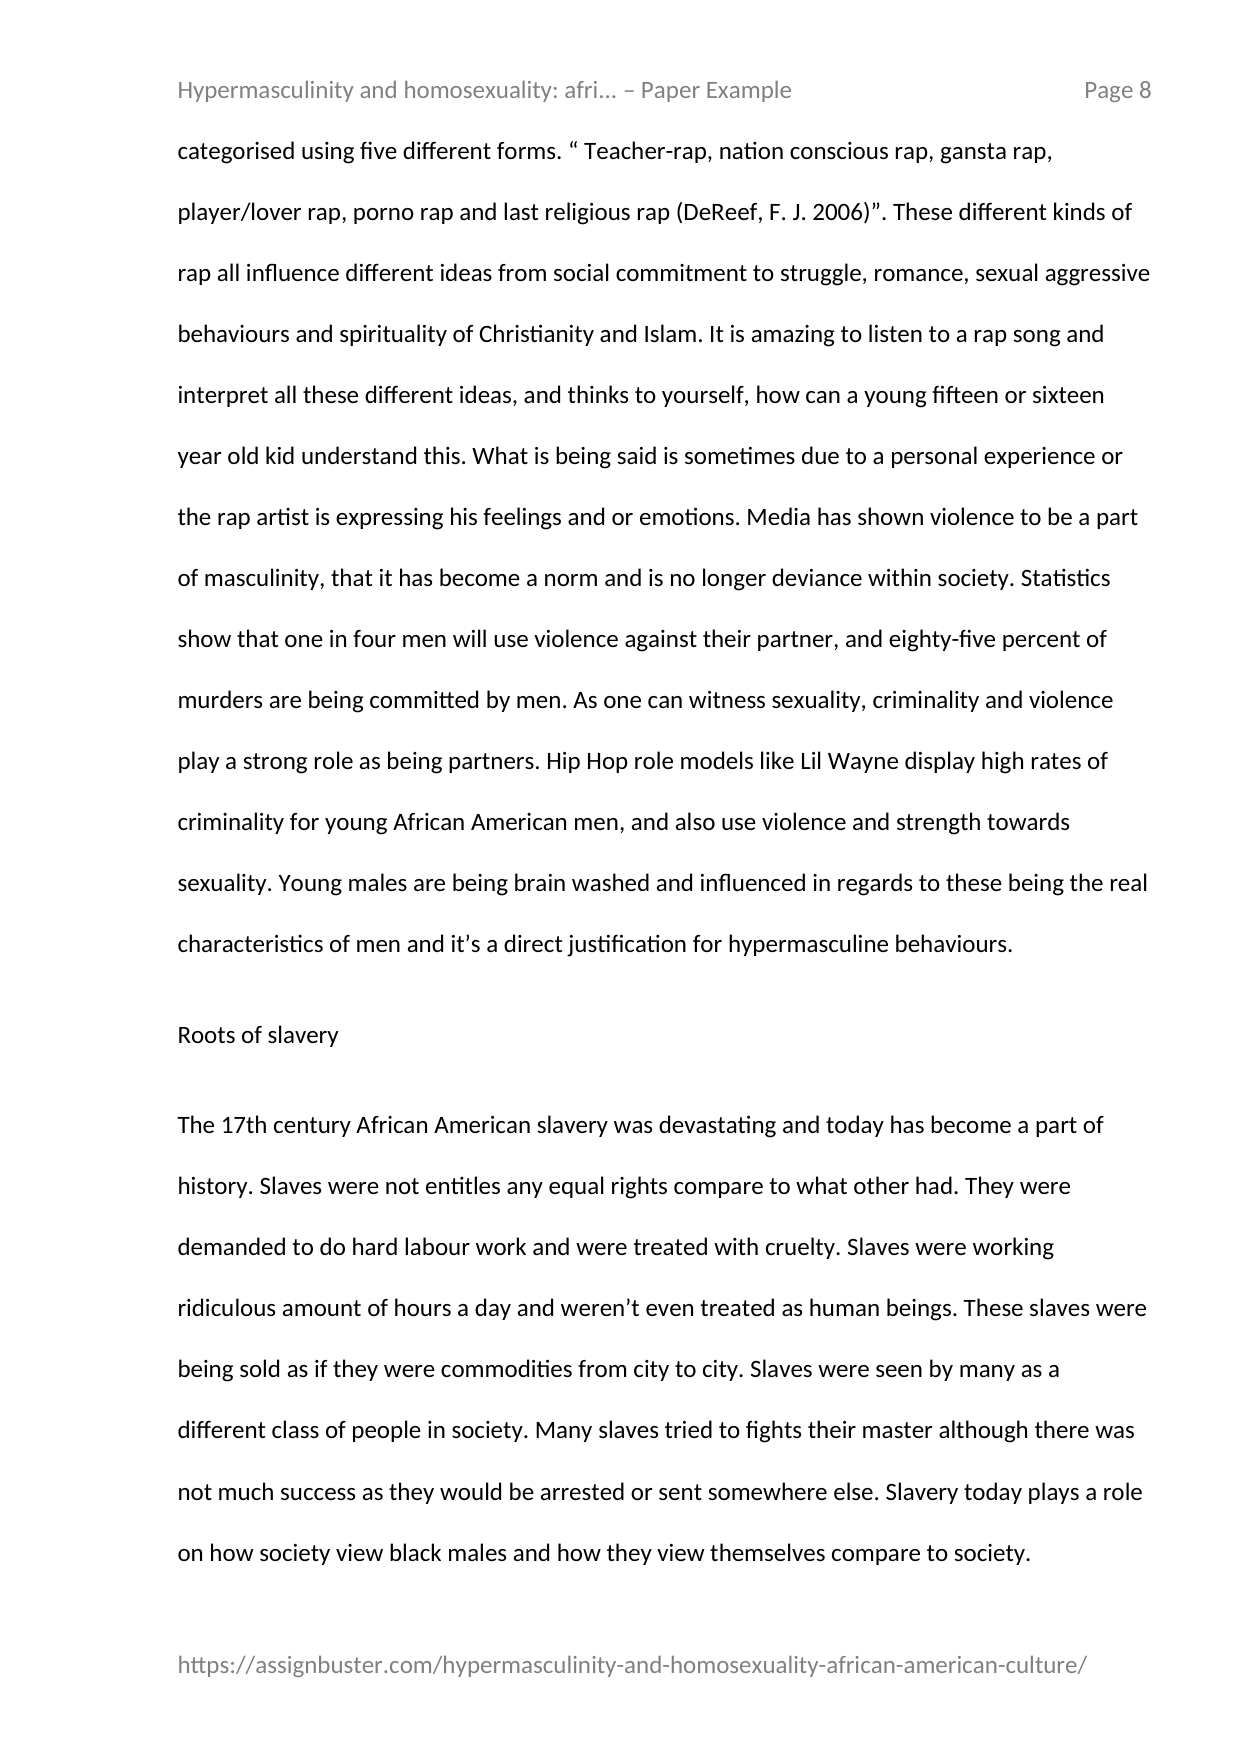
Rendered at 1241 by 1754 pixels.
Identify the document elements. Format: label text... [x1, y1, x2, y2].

text Roots of slavery [177, 1019, 1152, 1049]
text The 17th century African American slavery was devastating and today has become a part of history. Slaves were not entitles any equal rights compare to what other had. They were demanded to do hard labour work and were treated with cruelty. Slaves were working ridiculous amount of hours a day and weren’t even treated as human beings. These slaves were being sold as if they were commodities from city to city. Slaves were seen by many as a different class of people in society. Many slaves tried to fights their master although there was not much success as they would be arrested or sent somewhere else. Slavery today plays a role on how society view black males and how they view themselves compare to society. [177, 1109, 1152, 1567]
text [177, 135, 1152, 959]
